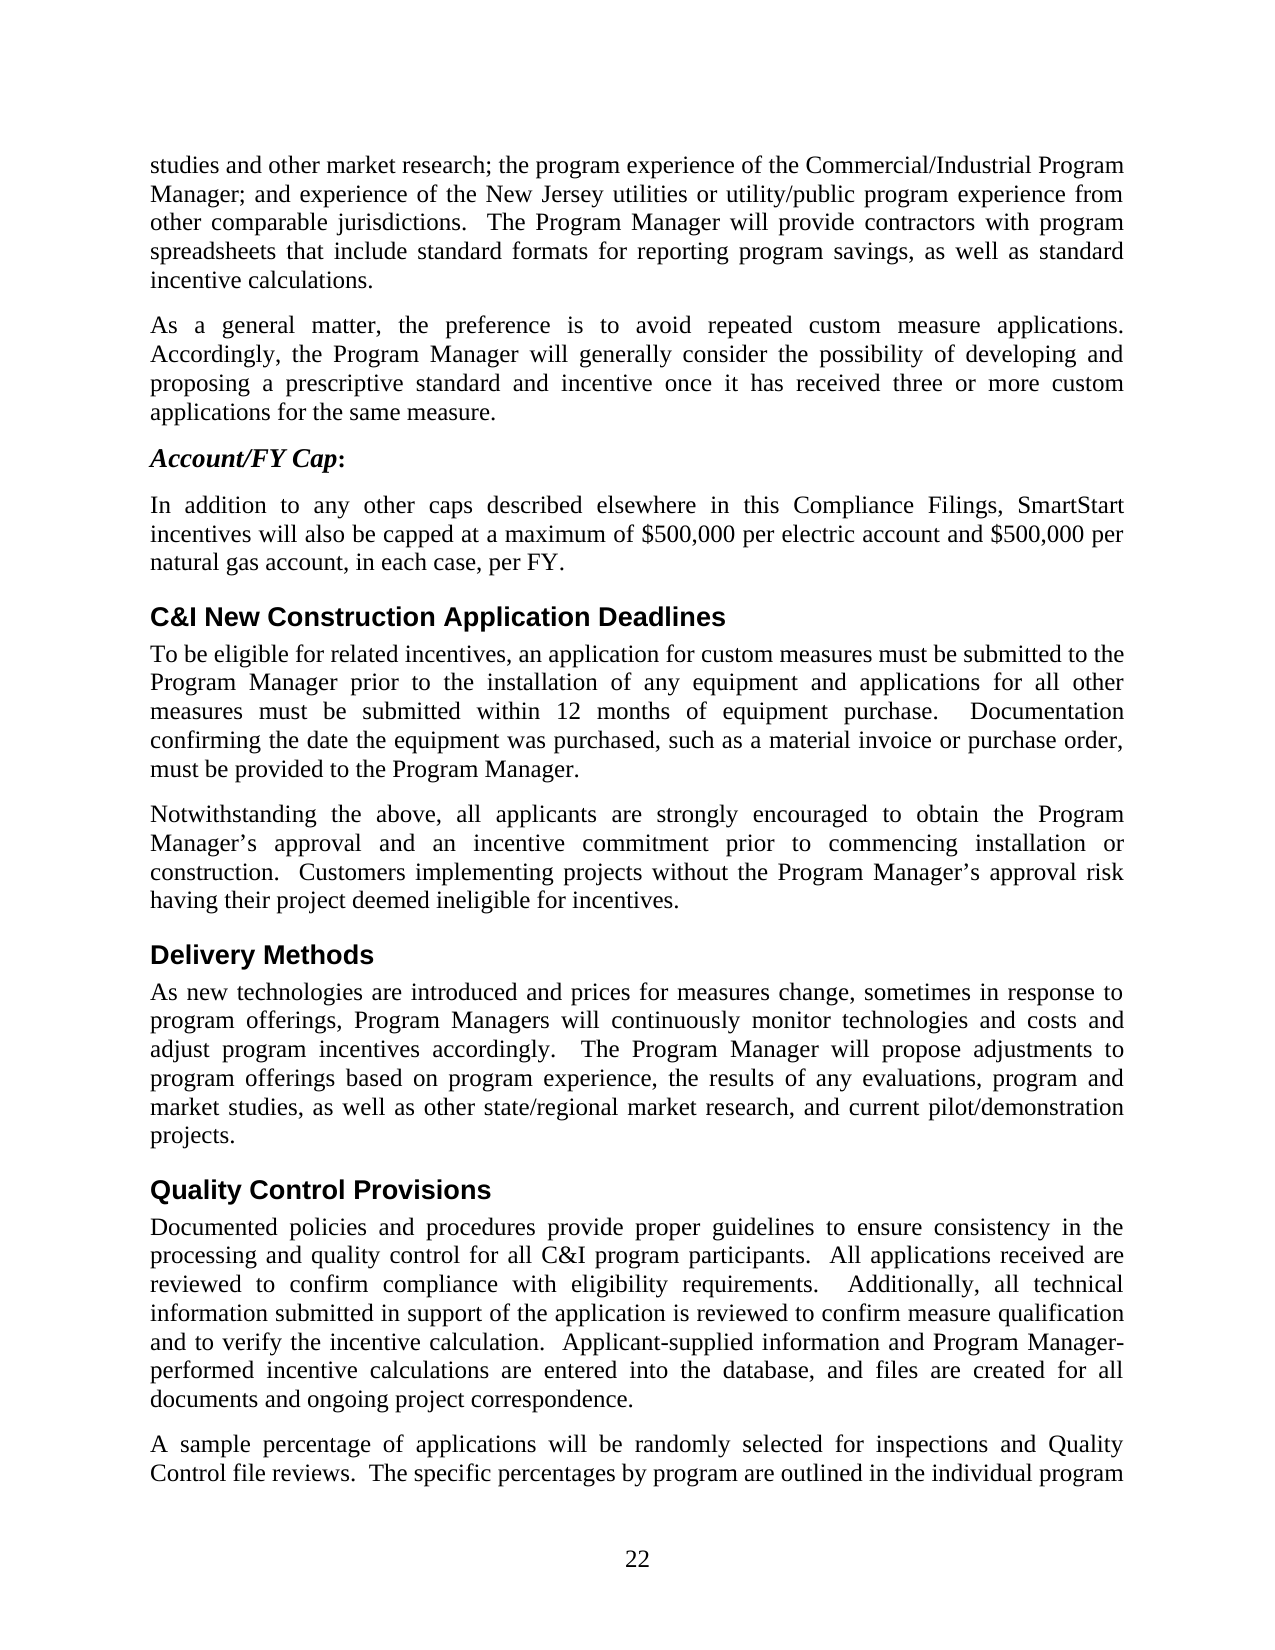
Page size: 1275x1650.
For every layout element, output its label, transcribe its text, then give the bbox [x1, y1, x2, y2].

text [150, 1429, 1125, 1487]
text To be eligible for related incentives, an application for custom measures must be submitted to the Program Manager prior to the installation of any equipment and applications for all other measures must be submitted within 12 months of equipment purchase. Documentation confirming the date the equipment was purchased, such as a material invoice or purchase order, must be provided to the Program Manager. [150, 639, 1125, 782]
text In addition to any other caps described elsewhere in this Compliance Filings, SmartStart incentives will also be capped at a maximum of $500,000 per electric account and $500,000 per natural gas account, in each case, per FY. [150, 490, 1125, 576]
text Delivery Methods [150, 939, 1125, 970]
text C&I New Construction Application Deadlines [150, 601, 1125, 632]
text As a general matter, the preference is to avoid repeated custom measure applications. Accordingly, the Program Manager will generally consider the possibility of developing and proposing a prescriptive standard and incentive once it has received three or more custom applications for the same measure. [150, 310, 1125, 425]
text Quality Control Provisions [150, 1174, 1125, 1205]
text Notwithstanding the above, all applicants are strongly encouraged to obtain the Program Manager’s approval and an incentive commitment prior to commencing installation or construction. Customers implementing projects without the Program Manager’s approval risk having their project deemed ineligible for incentives. [150, 799, 1125, 914]
text Account/FY Cap: [150, 442, 1125, 473]
text As new technologies are introduced and prices for measures change, sometimes in response to program offerings, Program Managers will continuously monitor technologies and costs and adjust program incentives accordingly. The Program Manager will propose adjustments to program offerings based on program experience, the results of any evaluations, program and market studies, as well as other state/regional market research, and current pilot/demonstration projects. [150, 977, 1125, 1149]
text Documented policies and procedures provide proper guidelines to ensure consistency in the processing and quality control for all C&I program participants. All applications received are reviewed to confirm compliance with eligibility requirements. Additionally, all technical information submitted in support of the application is reviewed to confirm measure qualification and to verify the incentive calculation. Applicant-supplied information and Program Manager-performed incentive calculations are entered into the database, and files are created for all documents and ongoing project correspondence. [150, 1212, 1125, 1413]
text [150, 150, 1125, 294]
